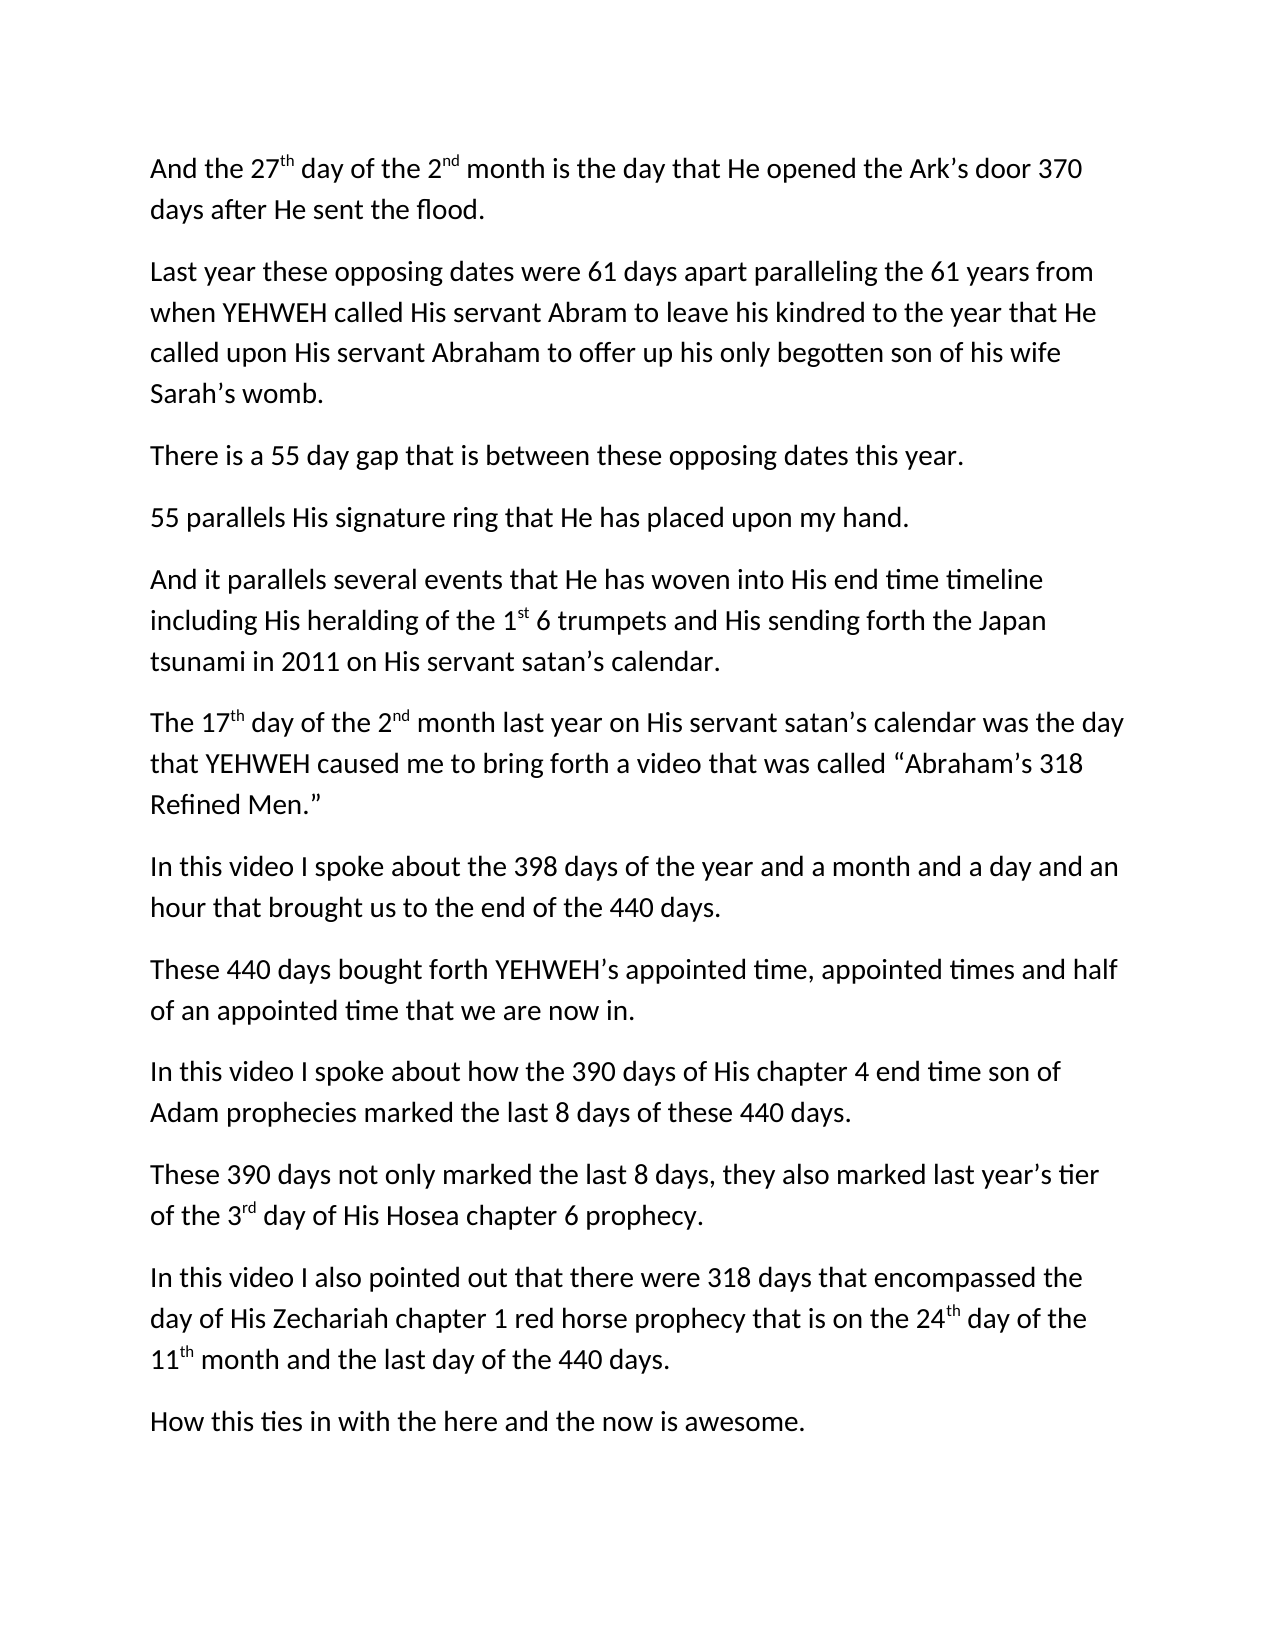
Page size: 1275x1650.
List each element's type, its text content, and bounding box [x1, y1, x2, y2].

text And it parallels several events that He has woven into His end time timeline including His heralding of the 1st 6 trumpets and His sending forth the Japan tsunami in 2011 on His servant satan’s calendar. [150, 561, 1125, 678]
text There is a 55 day gap that is between these opposing dates this year. [150, 437, 1125, 473]
text In this video I spoke about the 398 days of the year and a month and a day and an hour that brought us to the end of the 440 days. [150, 848, 1125, 925]
text In this video I spoke about how the 390 days of His chapter 4 end time son of Adam prophecies marked the last 8 days of these 440 days. [150, 1053, 1125, 1130]
text 55 parallels His signature ring that He has placed upon my hand. [150, 499, 1125, 535]
text How this ties in with the here and the now is awesome. [150, 1403, 1125, 1438]
text These 390 days not only marked the last 8 days, they also marked last year’s tier of the 3rd day of His Hosea chapter 6 prophecy. [150, 1156, 1125, 1233]
text And the 27th day of the 2nd month is the day that He opened the Ark’s door 370 days after He sent the flood. [150, 150, 1125, 227]
text The 17th day of the 2nd month last year on His servant satan’s calendar was the day that YEHWEH caused me to bring forth a video that was called “Abraham’s 318 Refined Men.” [150, 704, 1125, 822]
text Last year these opposing dates were 61 days apart paralleling the 61 years from when YEHWEH called His servant Abram to leave his kindred to the year that He called upon His servant Abraham to offer up his only begotten son of his wife Sarah’s womb. [150, 253, 1125, 411]
text These 440 days bought forth YEHWEH’s appointed time, appointed times and half of an appointed time that we are now in. [150, 951, 1125, 1027]
text In this video I also pointed out that there were 318 days that encompassed the day of His Zechariah chapter 1 red horse prophecy that is on the 24th day of the 11th month and the last day of the 440 days. [150, 1259, 1125, 1376]
